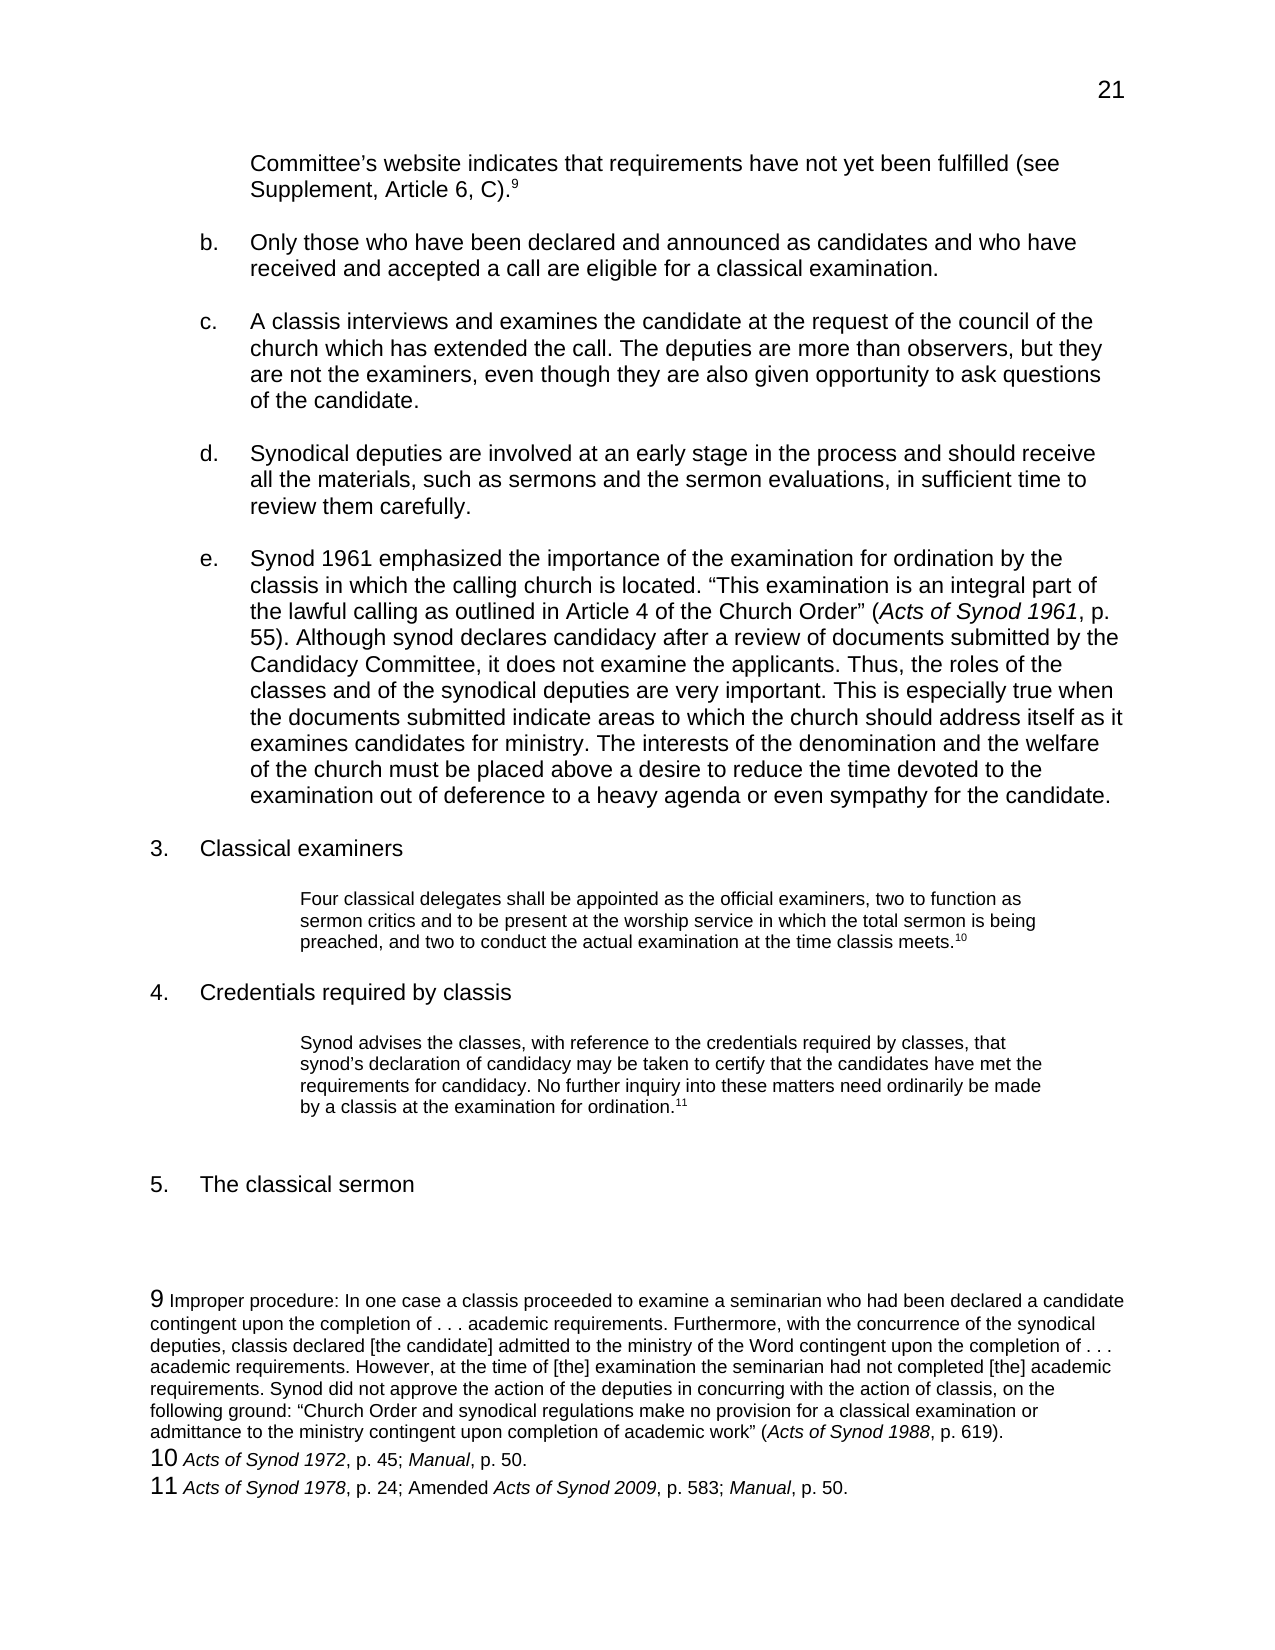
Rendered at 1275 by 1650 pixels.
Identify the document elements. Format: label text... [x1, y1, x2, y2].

text c. A classis interviews and examines the candidate at the request of the council of the church which has extended the call. The deputies are more than observers, but they are not the examiners, even though they are also given opportunity to ask questions of the candidate. [150, 308, 1125, 413]
text e. Synod 1961 emphasized the importance of the examination for ordination by the classis in which the calling church is located. “This examination is an integral part of the lawful calling as outlined in Article 4 of the Church Order” (Acts of Synod 1961, p. 55). Although synod declares candidacy after a review of documents submitted by the Candidacy Committee, it does not examine the applicants. Thus, the roles of the classes and of the synodical deputies are very important. This is especially true when the documents submitted indicate areas to which the church should address itself as it examines candidates for ministry. The interests of the denomination and the welfare of the church must be placed above a desire to reduce the time devoted to the examination out of deference to a heavy agenda or even sympathy for the candidate. [150, 545, 1125, 809]
text Four classical delegates shall be appointed as the official examiners, two to function as sermon critics and to be present at the worship service in which the total sermon is being preached, and two to conduct the actual examination at the time classis meets. [300, 888, 1050, 953]
text 4. Credentials required by classis [150, 979, 1125, 1005]
text 5. The classical sermon [150, 1171, 1125, 1197]
text b. Only those who have been declared and announced as candidates and who have received and accepted a call are eligible for a classical examination. [150, 229, 1125, 282]
text Synod advises the classes, with reference to the credentials required by classes, that synod’s declaration of candidacy may be taken to certify that the candidates have met the requirements for candidacy. No further inquiry into these matters need ordinarily be made by a classis at the examination for ordination. [300, 1032, 1050, 1118]
text Committee’s website indicates that requirements have not yet been fulfilled (see Supplement, Article 6, C). [150, 150, 1125, 203]
text 3. Classical examiners [150, 835, 1125, 862]
text d. Synodical deputies are involved at an early stage in the process and should receive all the materials, such as sermons and the sermon evaluations, in sufficient time to review them carefully. [150, 440, 1125, 519]
